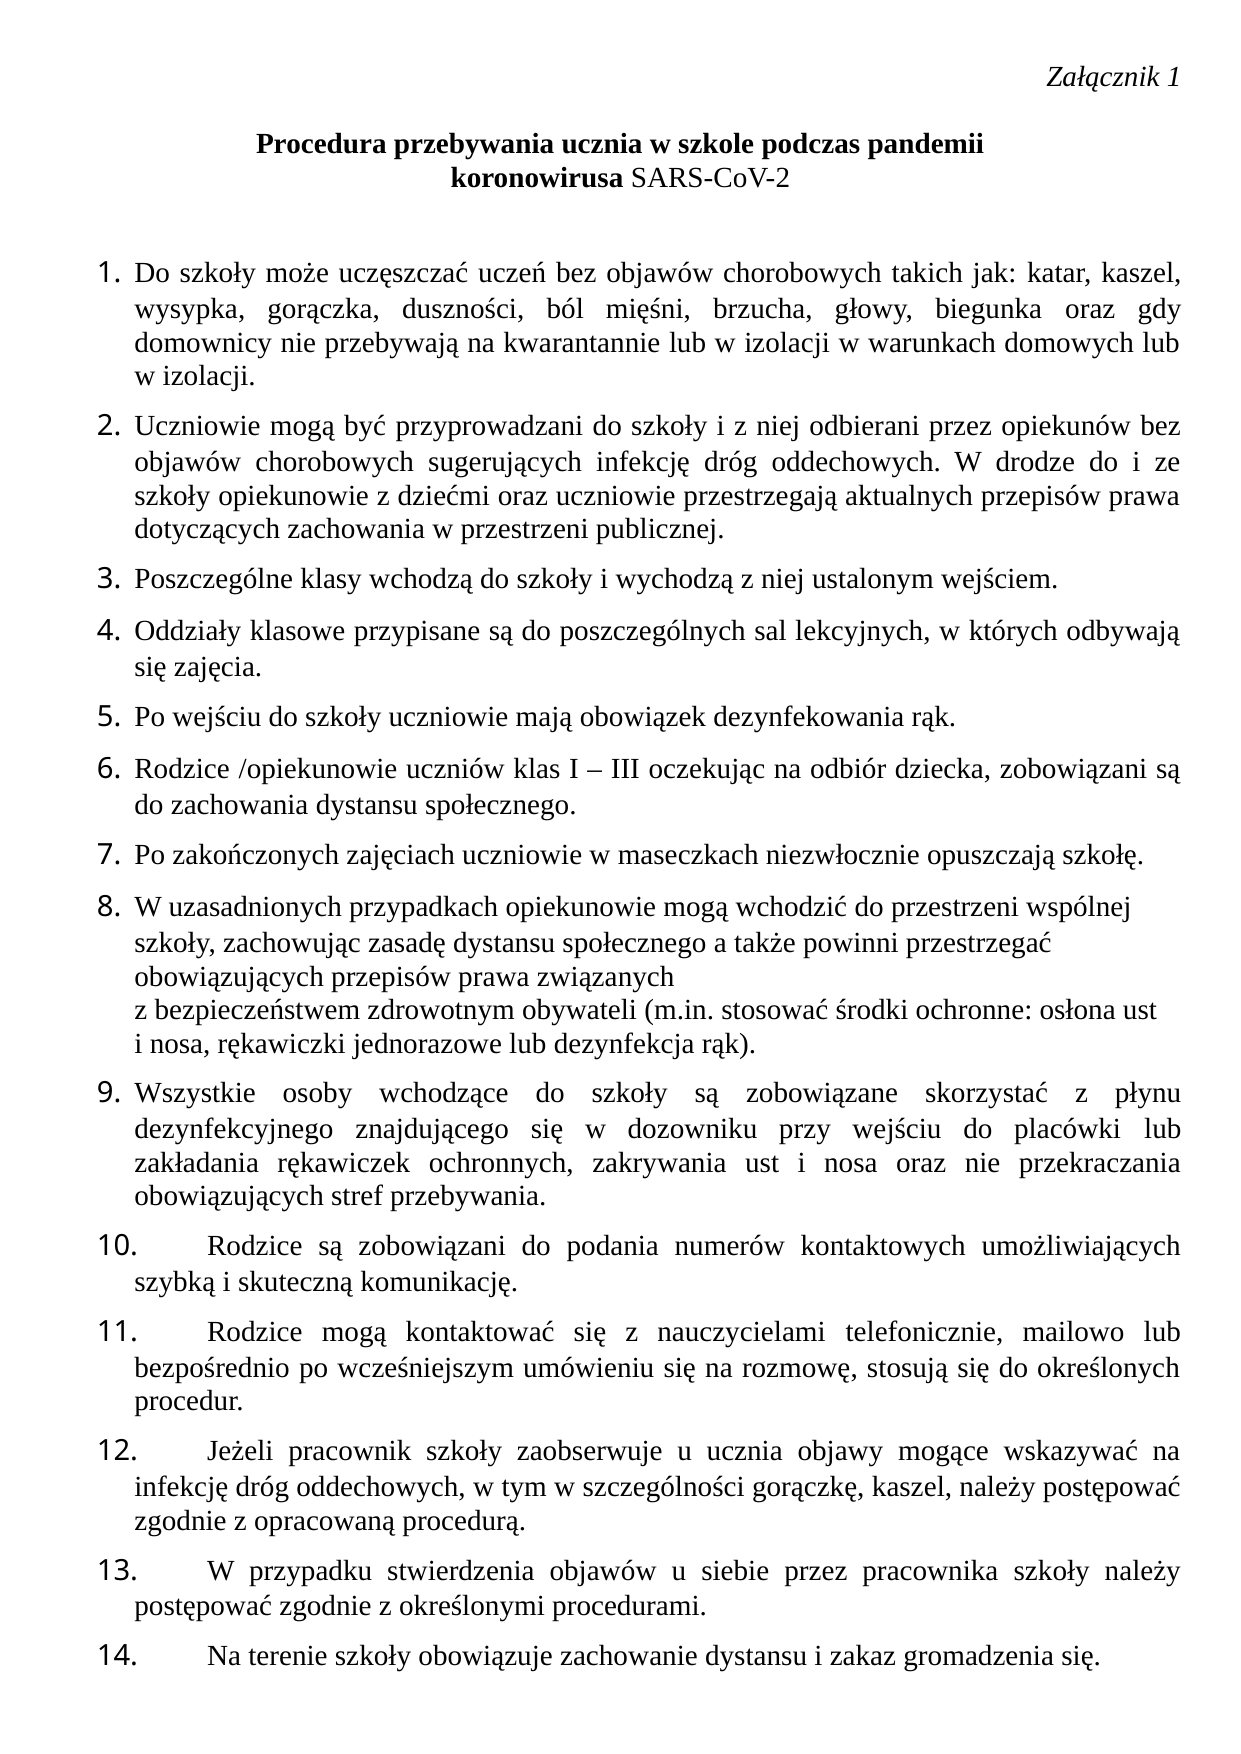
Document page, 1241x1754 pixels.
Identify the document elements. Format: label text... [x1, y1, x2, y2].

list Oddziały klasowe przypisane są do poszczególnych sal lekcyjnych, w których odbywają się zajęcia. [97, 609, 1181, 683]
list Do szkoły może uczęszczać uczeń bez objawów chorobowych takich jak: katar, kaszel, wysypka, gorączka, duszności, ból mięśni, brzucha, głowy, biegunka oraz gdy domownicy nie przebywają na kwarantannie lub w izolacji w warunkach domowych lub w izolacji. [97, 252, 1181, 392]
list Po zakończonych zajęciach uczniowie w maseczkach niezwłocznie opuszczają szkołę. [97, 833, 1181, 873]
list Jeżeli pracownik szkoły zaobserwuje u ucznia objawy mogące wskazywać na infekcję dróg oddechowych, w tym w szczególności gorączkę, kaszel, należy postępować zgodnie z opracowaną procedurą. [97, 1429, 1181, 1536]
list Uczniowie mogą być przyprowadzani do szkoły i z niej odbierani przez opiekunów bez objawów chorobowych sugerujących infekcję dróg oddechowych. W drodze do i ze szkoły opiekunowie z dziećmi oraz uczniowie przestrzegają aktualnych przepisów prawa dotyczących zachowania w przestrzeni publicznej. [97, 404, 1181, 545]
list Po wejściu do szkoły uczniowie mają obowiązek dezynfekowania rąk. [97, 695, 1181, 735]
list Rodzice /opiekunowie uczniów klas I – III oczekując na odbiór dziecka, zobowiązani są do zachowania dystansu społecznego. [97, 747, 1181, 821]
text Procedura przebywania ucznia w szkole podczas pandemii [59, 126, 1181, 160]
text koronowirusa SARS-CoV-2 [59, 160, 1181, 193]
list Na terenie szkoły obowiązuje zachowanie dystansu i zakaz gromadzenia się. [97, 1634, 1181, 1674]
list Poszczególne klasy wchodzą do szkoły i wychodzą z niej ustalonym wejściem. [97, 557, 1181, 597]
list W uzasadnionych przypadkach opiekunowie mogą wchodzić do przestrzeni wspólnej szkoły, zachowując zasadę dystansu społecznego a także powinni przestrzegać obowiązujących przepisów prawa związanych z bezpieczeństwem zdrowotnym obywateli (m.in. stosować środki ochronne: osłona ust i nosa, rękawiczki jednorazowe lub dezynfekcja rąk). [97, 885, 1181, 1059]
list Rodzice są zobowiązani do podania numerów kontaktowych umożliwiających szybką i skuteczną komunikację. [97, 1224, 1181, 1298]
list W przypadku stwierdzenia objawów u siebie przez pracownika szkoły należy postępować zgodnie z określonymi procedurami. [97, 1549, 1181, 1622]
list Rodzice mogą kontaktować się z nauczycielami telefonicznie, mailowo lub bezpośrednio po wcześniejszym umówieniu się na rozmowę, stosują się do określonych procedur. [97, 1310, 1181, 1417]
text Załącznik 1 [134, 59, 1181, 93]
list Wszystkie osoby wchodzące do szkoły są zobowiązane skorzystać z płynu dezynfekcyjnego znajdującego się w dozowniku przy wejściu do placówki lub zakładania rękawiczek ochronnych, zakrywania ust i nosa oraz nie przekraczania obowiązujących stref przebywania. [97, 1072, 1181, 1212]
